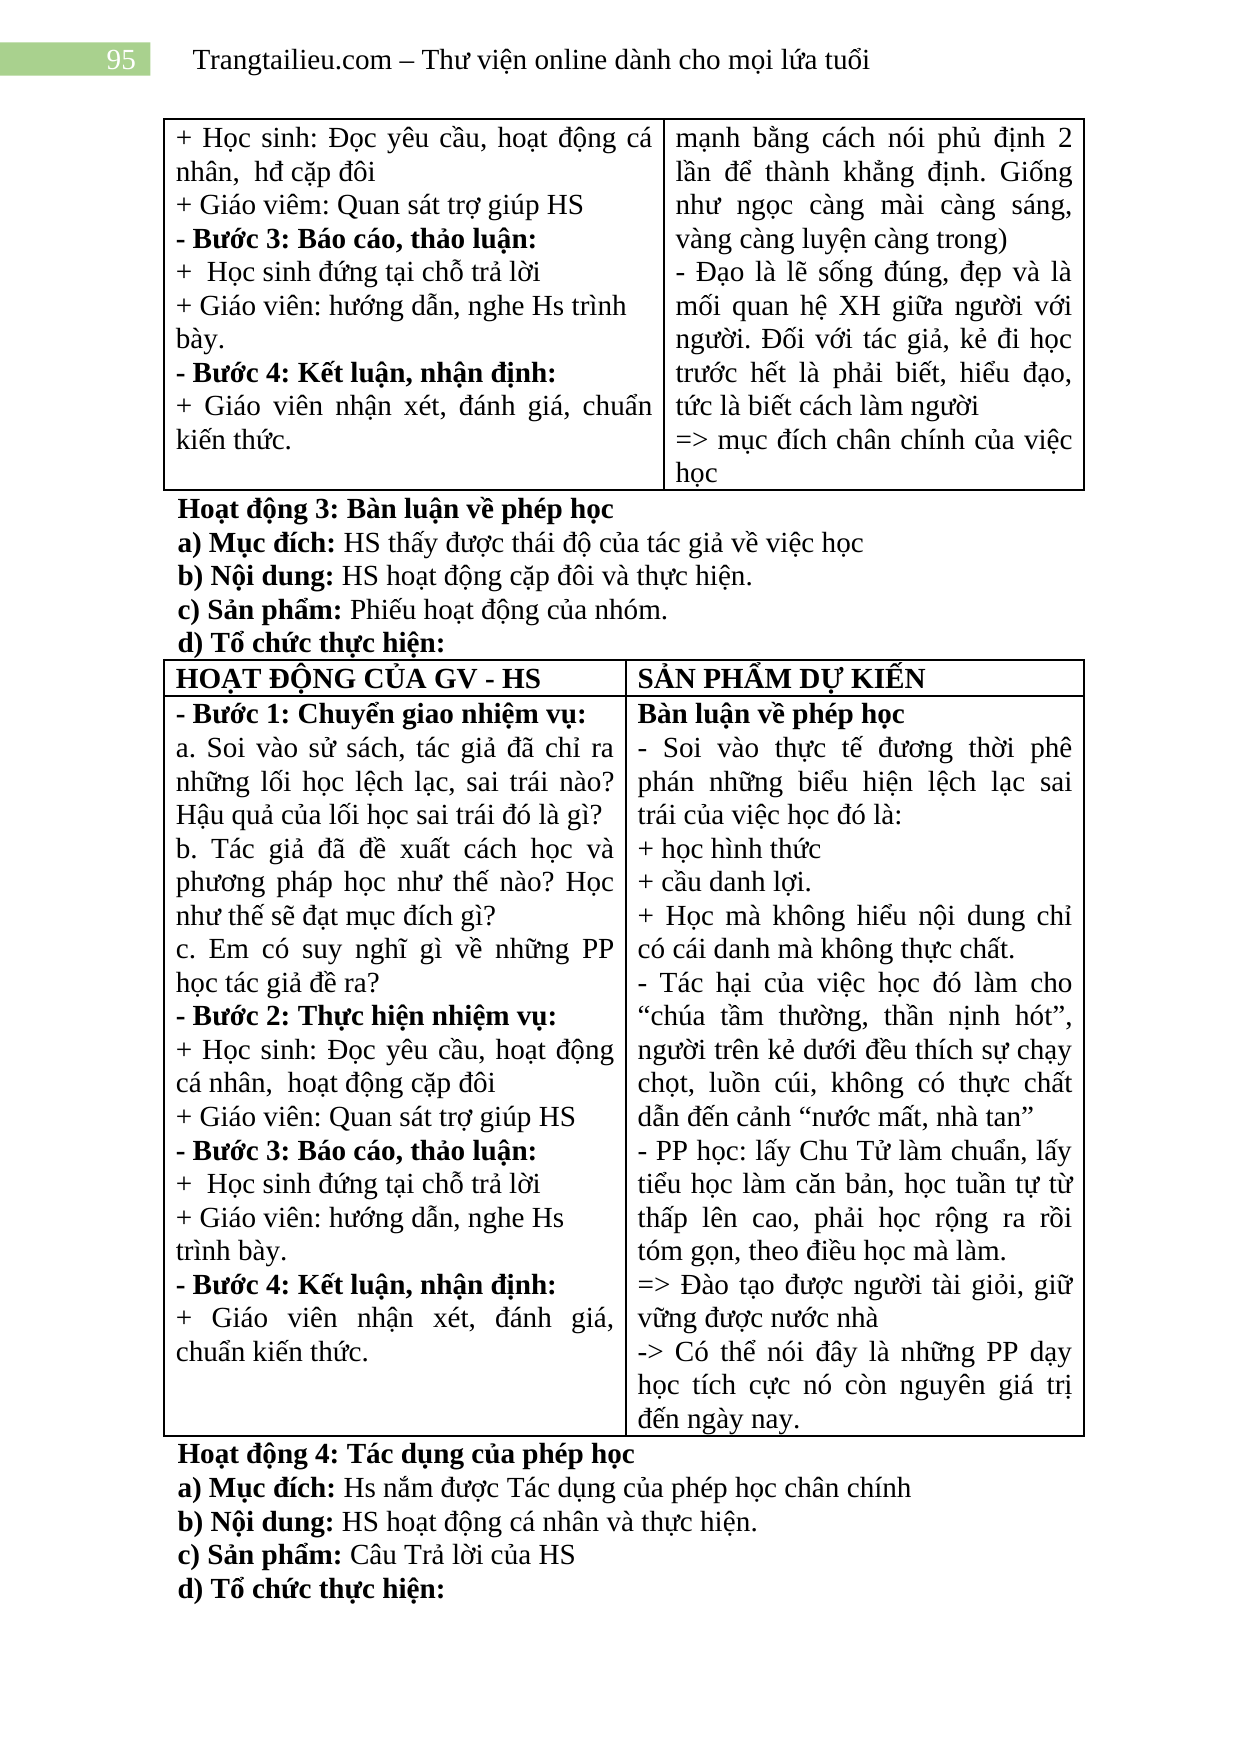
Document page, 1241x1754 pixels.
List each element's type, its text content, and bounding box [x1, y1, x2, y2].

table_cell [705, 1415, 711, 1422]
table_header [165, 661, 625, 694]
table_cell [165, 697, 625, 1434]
text c) Sản phẩm: Câu Trả lời của HS [177, 1537, 1063, 1571]
text d) Tổ chức thực hiện: [177, 625, 1063, 659]
text b) Nội dung: HS hoạt động cặp đôi và thực hiện. [177, 558, 1063, 592]
text c) Sản phẩm: Phiếu hoạt động của nhóm. [177, 592, 1063, 625]
text d) Tổ chức thực hiện: [177, 1571, 1063, 1604]
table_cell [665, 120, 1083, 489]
text Hoạt động 4: Tác dụng của phép học [177, 1437, 1063, 1470]
text Hoạt động 3: Bàn luận về phép học [177, 491, 1063, 525]
text a) Mục đích: Hs nắm được Tác dụng của phép học chân chính [177, 1470, 1063, 1504]
text a) Mục đích: HS thấy được thái độ của tác giả về việc học [177, 525, 1063, 558]
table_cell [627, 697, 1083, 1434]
text b) Nội dung: HS hoạt động cá nhân và thực hiện. [177, 1504, 1063, 1537]
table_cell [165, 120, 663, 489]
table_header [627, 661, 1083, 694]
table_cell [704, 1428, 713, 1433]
